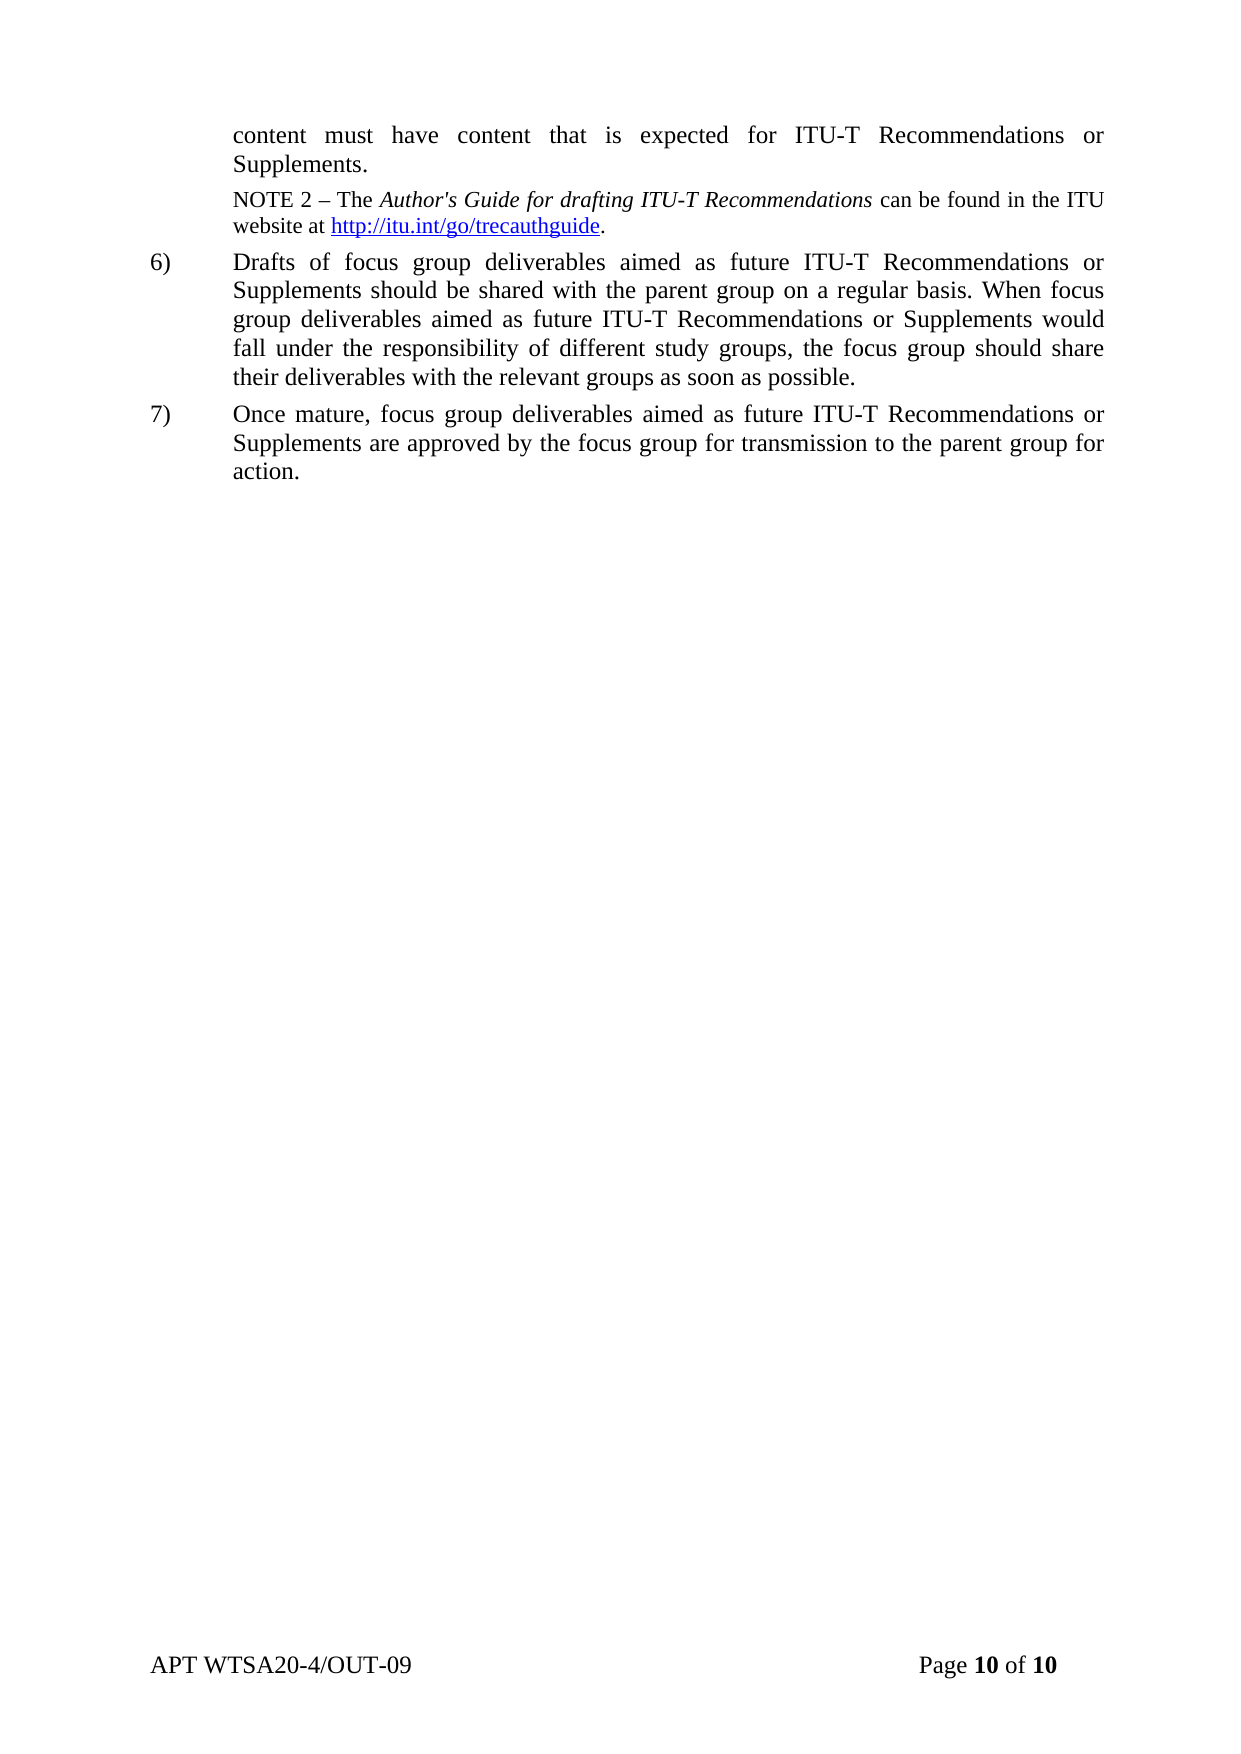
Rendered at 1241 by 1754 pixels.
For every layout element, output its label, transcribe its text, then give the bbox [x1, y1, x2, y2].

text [150, 120, 1105, 177]
text 6) Drafts of focus group deliverables aimed as future ITU-T Recommendations or Supplements should be shared with the parent group on a regular basis. When focus group deliverables aimed as future ITU-T Recommendations or Supplements would fall under the responsibility of different study groups, the focus group should share their deliverables with the relevant groups as soon as possible. [150, 247, 1105, 391]
text 7) Once mature, focus group deliverables aimed as future ITU-T Recommendations or Supplements are approved by the focus group for transmission to the parent group for action. [150, 399, 1105, 485]
text NOTE 2 – The Author's Guide for drafting ITU-T Recommendations can be found in the ITU website at http://itu.int/go/trecauthguide. [150, 186, 1105, 238]
